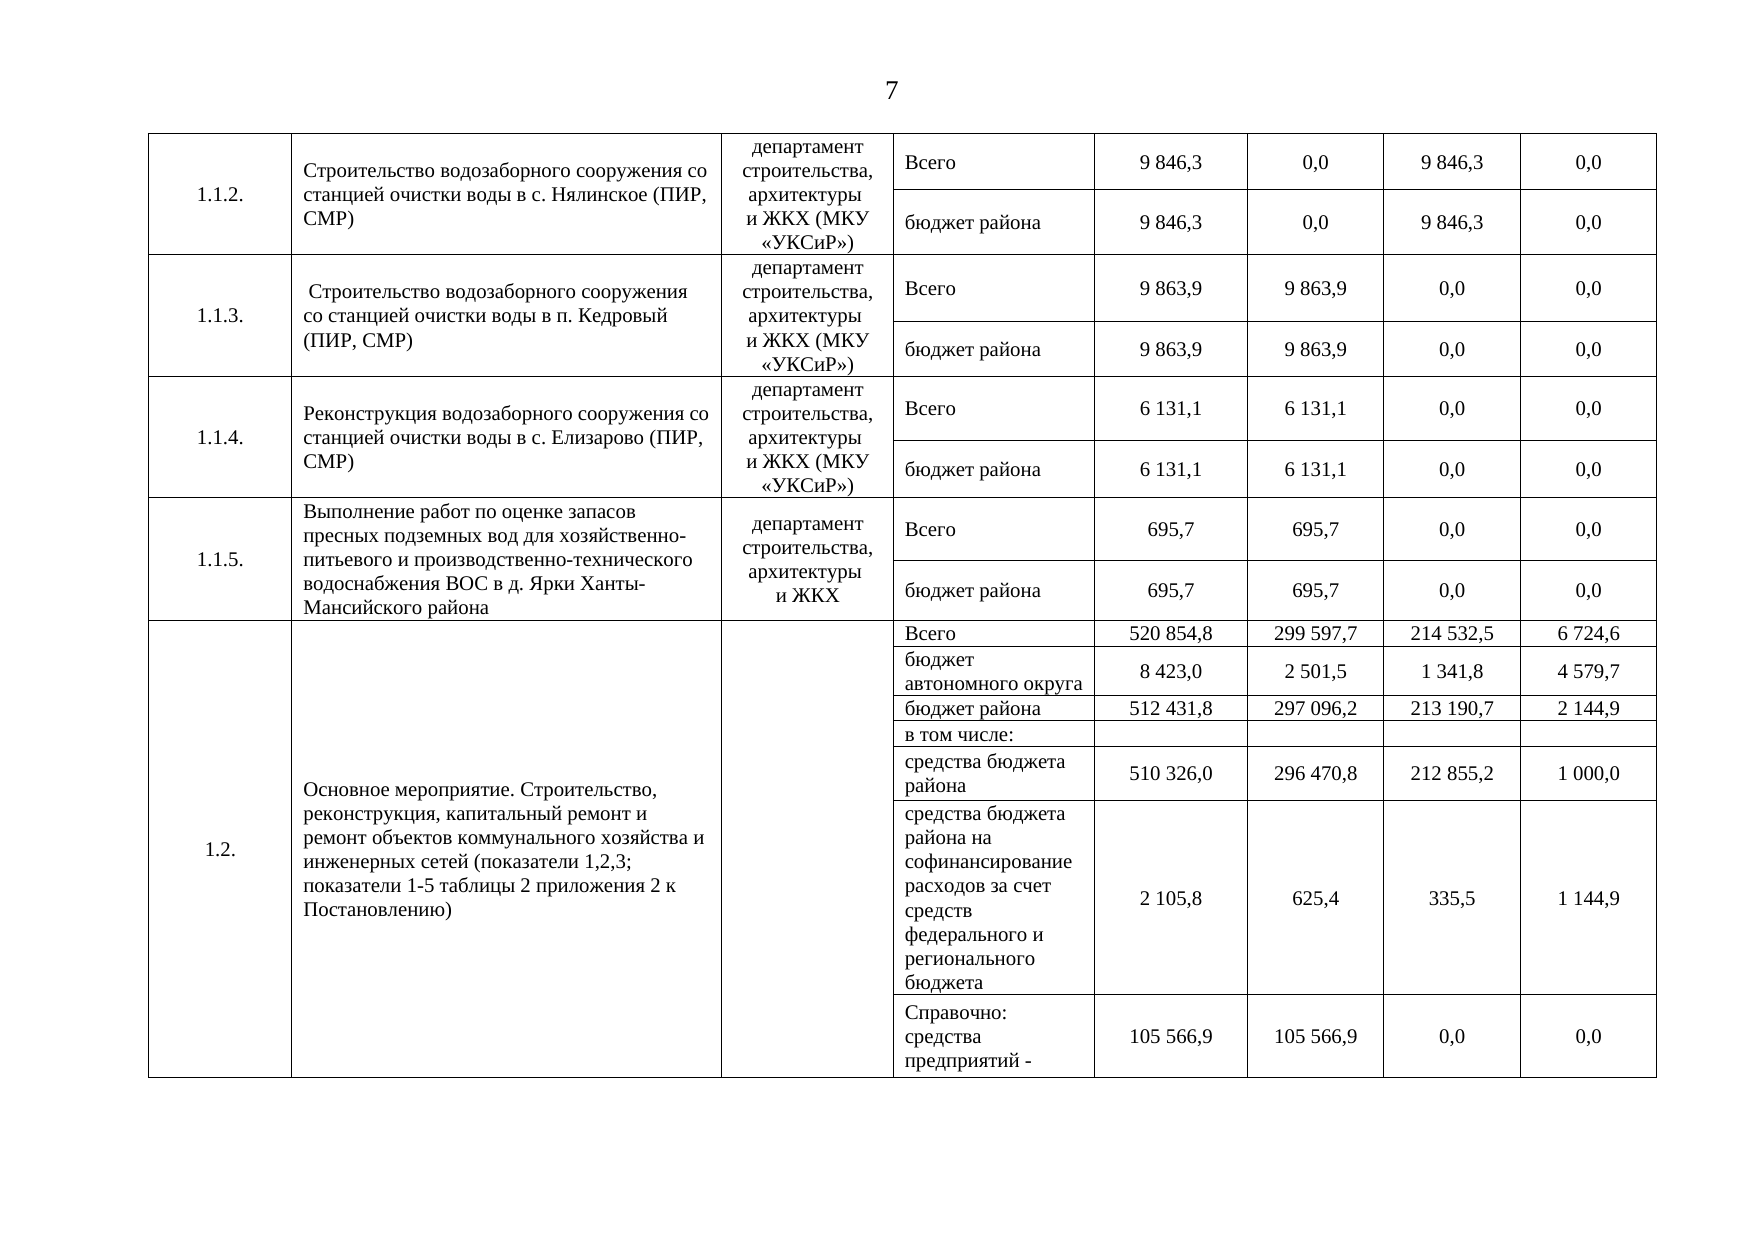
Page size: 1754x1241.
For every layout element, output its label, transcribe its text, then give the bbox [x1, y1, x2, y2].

table_cell 214 532,5 [1384, 621, 1520, 646]
table_cell средства бюджета района [894, 747, 1094, 800]
table_cell 1.2. [149, 621, 291, 1077]
table_cell 0,0 [1521, 190, 1656, 254]
table_cell 9 863,9 [1095, 255, 1247, 321]
table_cell 0,0 [1521, 255, 1656, 321]
table_cell Всего [894, 498, 1094, 560]
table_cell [894, 995, 1094, 1077]
table_cell бюджет района [894, 696, 1094, 720]
table_cell департамент строительства, архитектуры и ЖКХ [722, 498, 893, 619]
table_cell 0,0 [1384, 322, 1520, 376]
table_cell 0,0 [1384, 377, 1520, 440]
table_cell 105 566,9 [1095, 995, 1247, 1077]
table_cell 0,0 [1384, 498, 1520, 560]
table_cell 2 501,5 [1248, 647, 1383, 695]
table_cell в том числе: [894, 721, 1094, 746]
table_cell [1248, 721, 1383, 746]
table_cell 0,0 [1521, 995, 1656, 1077]
table_cell Основное мероприятие. Строительство, реконструкция, капитальный ремонт и ремонт объектов коммунального хозяйства и инженерных сетей (показатели 1,2,3; показатели 1-5 таблицы 2 приложения 2 к Постановлению) [292, 621, 721, 1077]
table_cell департамент строительства, архитектуры и ЖКХ (МКУ «УКСиР») [722, 377, 893, 497]
table_cell 296 470,8 [1248, 747, 1383, 800]
table_cell 4 579,7 [1521, 647, 1656, 695]
table_cell 6 131,1 [1248, 441, 1383, 497]
table_cell 299 597,7 [1248, 621, 1383, 646]
table_cell [1521, 721, 1656, 746]
table_cell бюджет района [894, 561, 1094, 619]
table_cell 1.1.3. [149, 255, 291, 376]
table_cell 9 846,3 [1095, 190, 1247, 254]
table_cell Строительство водозаборного сооружения со станцией очистки воды в с. Нялинское (ПИР, СМР) [292, 134, 721, 254]
table_cell 0,0 [1384, 995, 1520, 1077]
table_cell 6 131,1 [1095, 377, 1247, 440]
table_cell 9 846,3 [1095, 134, 1247, 189]
table_cell 9 863,9 [1248, 255, 1383, 321]
table_cell средства бюджета района на софинансирование расходов за счет средств федерального и регионального бюджета [894, 801, 1094, 994]
table_cell 512 431,8 [1095, 696, 1247, 720]
table_cell 1.1.5. [149, 498, 291, 619]
table_cell 510 326,0 [1095, 747, 1247, 800]
table_cell 9 846,3 [1384, 190, 1520, 254]
table_cell [1095, 721, 1247, 746]
table_cell 0,0 [1521, 377, 1656, 440]
table_cell 0,0 [1384, 255, 1520, 321]
table_cell 8 423,0 [1095, 647, 1247, 695]
table_cell 695,7 [1095, 561, 1247, 619]
table_cell 1.1.2. [149, 134, 291, 254]
table_cell Всего [894, 377, 1094, 440]
table_cell 2 105,8 [1095, 801, 1247, 994]
table_cell 625,4 [1248, 801, 1383, 994]
table_cell 6 724,6 [1521, 621, 1656, 646]
table_cell 0,0 [1521, 322, 1656, 376]
table_cell 0,0 [1248, 134, 1383, 189]
table_cell 0,0 [1248, 190, 1383, 254]
table_cell Всего [894, 134, 1094, 189]
table_cell 0,0 [1521, 134, 1656, 189]
table_cell 695,7 [1248, 561, 1383, 619]
table_cell 6 131,1 [1095, 441, 1247, 497]
table_cell 520 854,8 [1095, 621, 1247, 646]
table_cell бюджет района [894, 322, 1094, 376]
table_cell Строительство водозаборного сооружения со станцией очистки воды в п. Кедровый (ПИР, СМР) [292, 255, 721, 376]
table_cell 6 131,1 [1248, 377, 1383, 440]
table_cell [722, 134, 893, 254]
table_cell 105 566,9 [1248, 995, 1383, 1077]
table_cell бюджет района [894, 190, 1094, 254]
table_cell [722, 621, 893, 1077]
table_cell 213 190,7 [1384, 696, 1520, 720]
table_cell бюджет района [894, 441, 1094, 497]
table_cell 1.1.4. [149, 377, 291, 497]
table_cell 212 855,2 [1384, 747, 1520, 800]
table_cell 0,0 [1521, 561, 1656, 619]
table_cell департамент строительства, архитектуры и ЖКХ (МКУ «УКСиР») [722, 255, 893, 376]
table_cell 1 341,8 [1384, 647, 1520, 695]
table_cell 335,5 [1384, 801, 1520, 994]
table_cell 2 144,9 [1521, 696, 1656, 720]
table_cell 695,7 [1095, 498, 1247, 560]
table_cell 9 846,3 [1384, 134, 1520, 189]
table_cell Всего [894, 621, 1094, 646]
table_cell 0,0 [1384, 441, 1520, 497]
table_cell бюджет автономного округа [894, 647, 1094, 695]
table_cell 0,0 [1521, 498, 1656, 560]
table_cell 0,0 [1384, 561, 1520, 619]
table_cell [1384, 721, 1520, 746]
table_cell 297 096,2 [1248, 696, 1383, 720]
table_cell 1 144,9 [1521, 801, 1656, 994]
table_cell Выполнение работ по оценке запасов пресных подземных вод для хозяйственно-питьевого и производственно-технического водоснабжения ВОС в д. Ярки Ханты-Мансийского района [292, 498, 721, 619]
table_cell Всего [894, 255, 1094, 321]
table_cell 9 863,9 [1095, 322, 1247, 376]
table_cell 1 000,0 [1521, 747, 1656, 800]
table_cell 0,0 [1521, 441, 1656, 497]
table_cell Реконструкция водозаборного сооружения со станцией очистки воды в с. Елизарово (ПИР, СМР) [292, 377, 721, 497]
table_cell 9 863,9 [1248, 322, 1383, 376]
table_cell 695,7 [1248, 498, 1383, 560]
